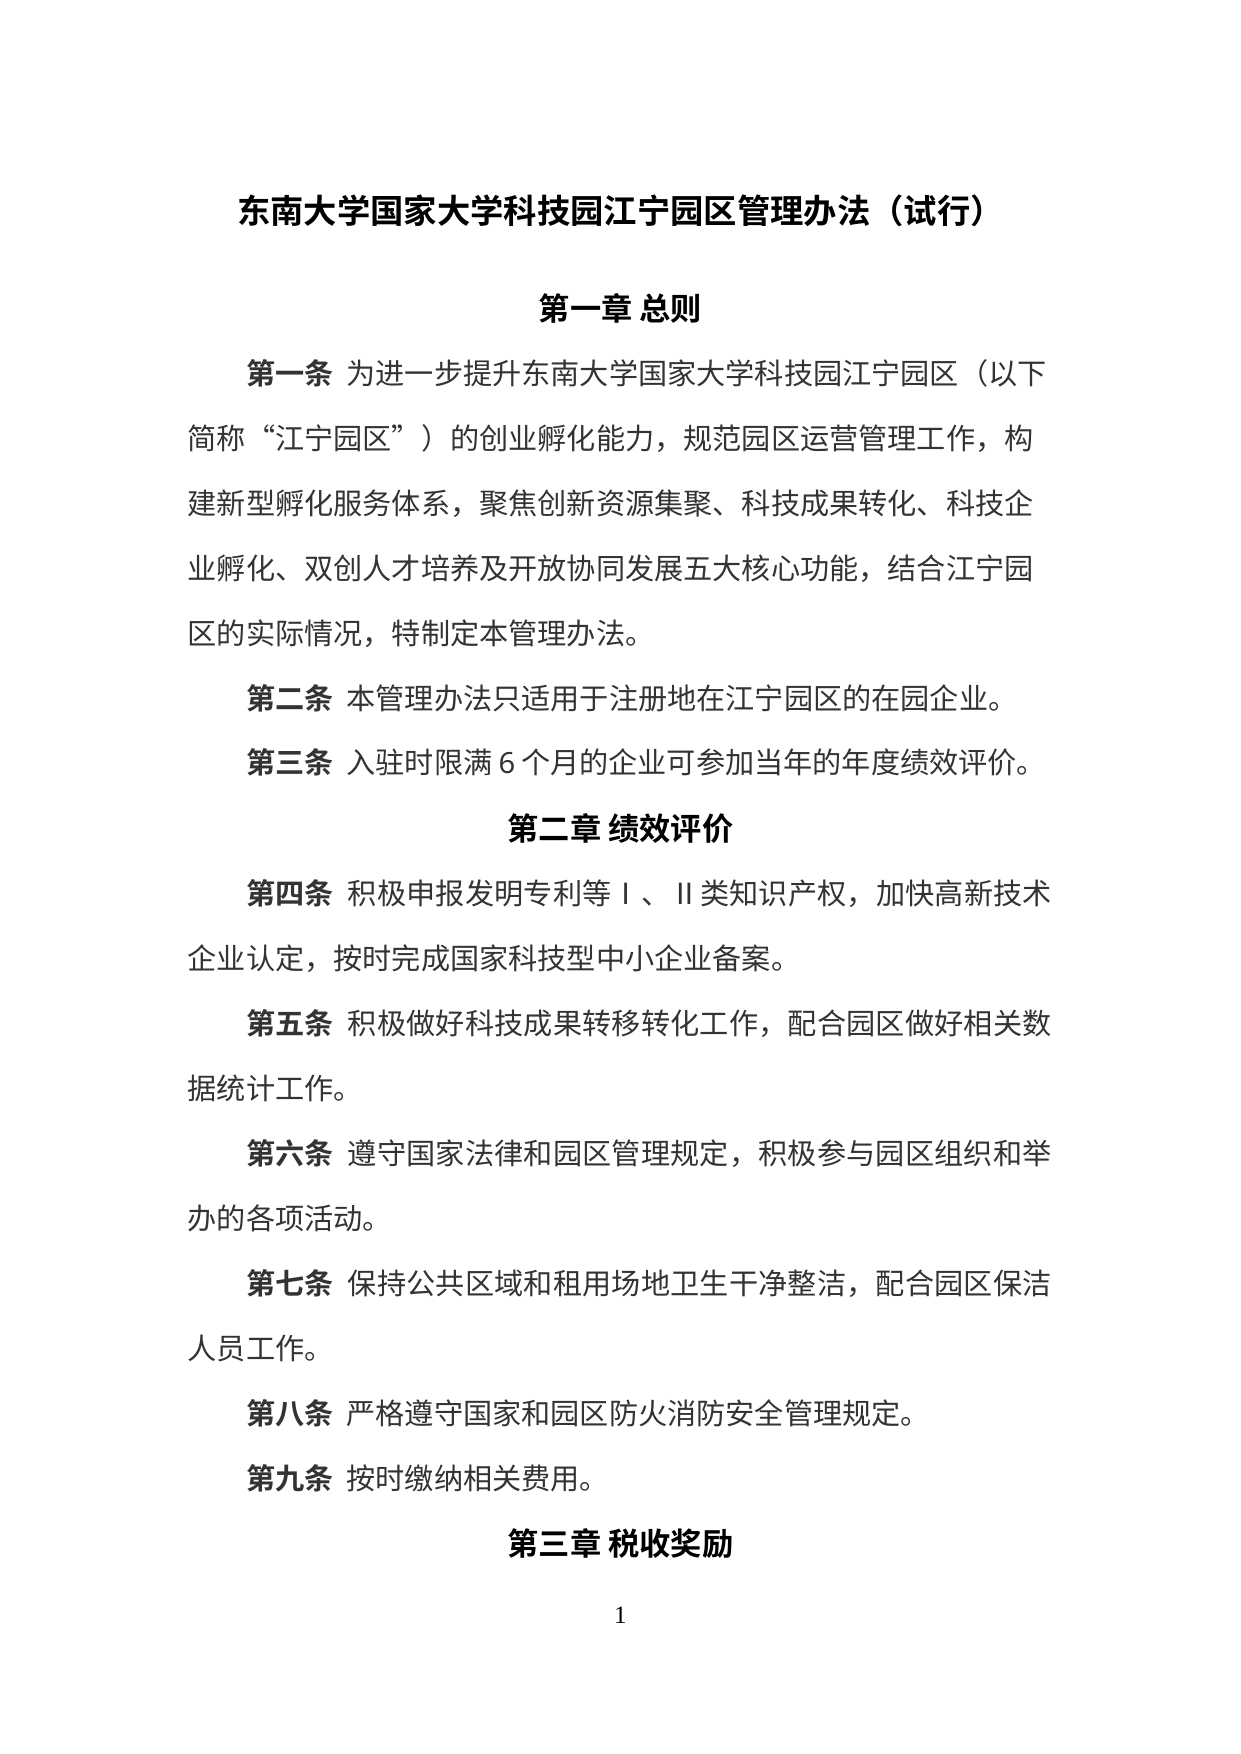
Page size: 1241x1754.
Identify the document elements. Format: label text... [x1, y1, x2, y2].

text 东南大学国家大学科技园江宁园区管理办法（试行） [187, 176, 1053, 241]
text 第二章 绩效评价 [187, 794, 1053, 859]
text 第九条 按时缴纳相关费用。 [187, 1444, 1053, 1509]
text 第六条 遵守国家法律和园区管理规定，积极参与园区组织和举办的各项活动。 [187, 1119, 1053, 1249]
text 第三条 入驻时限满6个月的企业可参加当年的年度绩效评价。 [187, 729, 1053, 794]
text 第一章 总则 [187, 274, 1053, 339]
text 第一条 为进一步提升东南大学国家大学科技园江宁园区（以下简称“江宁园区”）的创业孵化能力，规范园区运营管理工作，构建新型孵化服务体系，聚焦创新资源集聚、科技成果转化、科技企业孵化、双创人才培养及开放协同发展五大核心功能，结合江宁园区的实际情况，特制定本管理办法。 [187, 339, 1053, 664]
text 第四条 积极申报发明专利等Ⅰ、Ⅱ类知识产权，加快高新技术企业认定，按时完成国家科技型中小企业备案。 [187, 859, 1053, 989]
text 第二条 本管理办法只适用于注册地在江宁园区的在园企业。 [187, 664, 1053, 729]
text 第三章 税收奖励 [187, 1509, 1053, 1574]
text 第五条 积极做好科技成果转移转化工作，配合园区做好相关数据统计工作。 [187, 989, 1053, 1119]
text 第八条 严格遵守国家和园区防火消防安全管理规定。 [187, 1379, 1053, 1444]
text 第七条 保持公共区域和租用场地卫生干净整洁，配合园区保洁人员工作。 [187, 1249, 1053, 1379]
